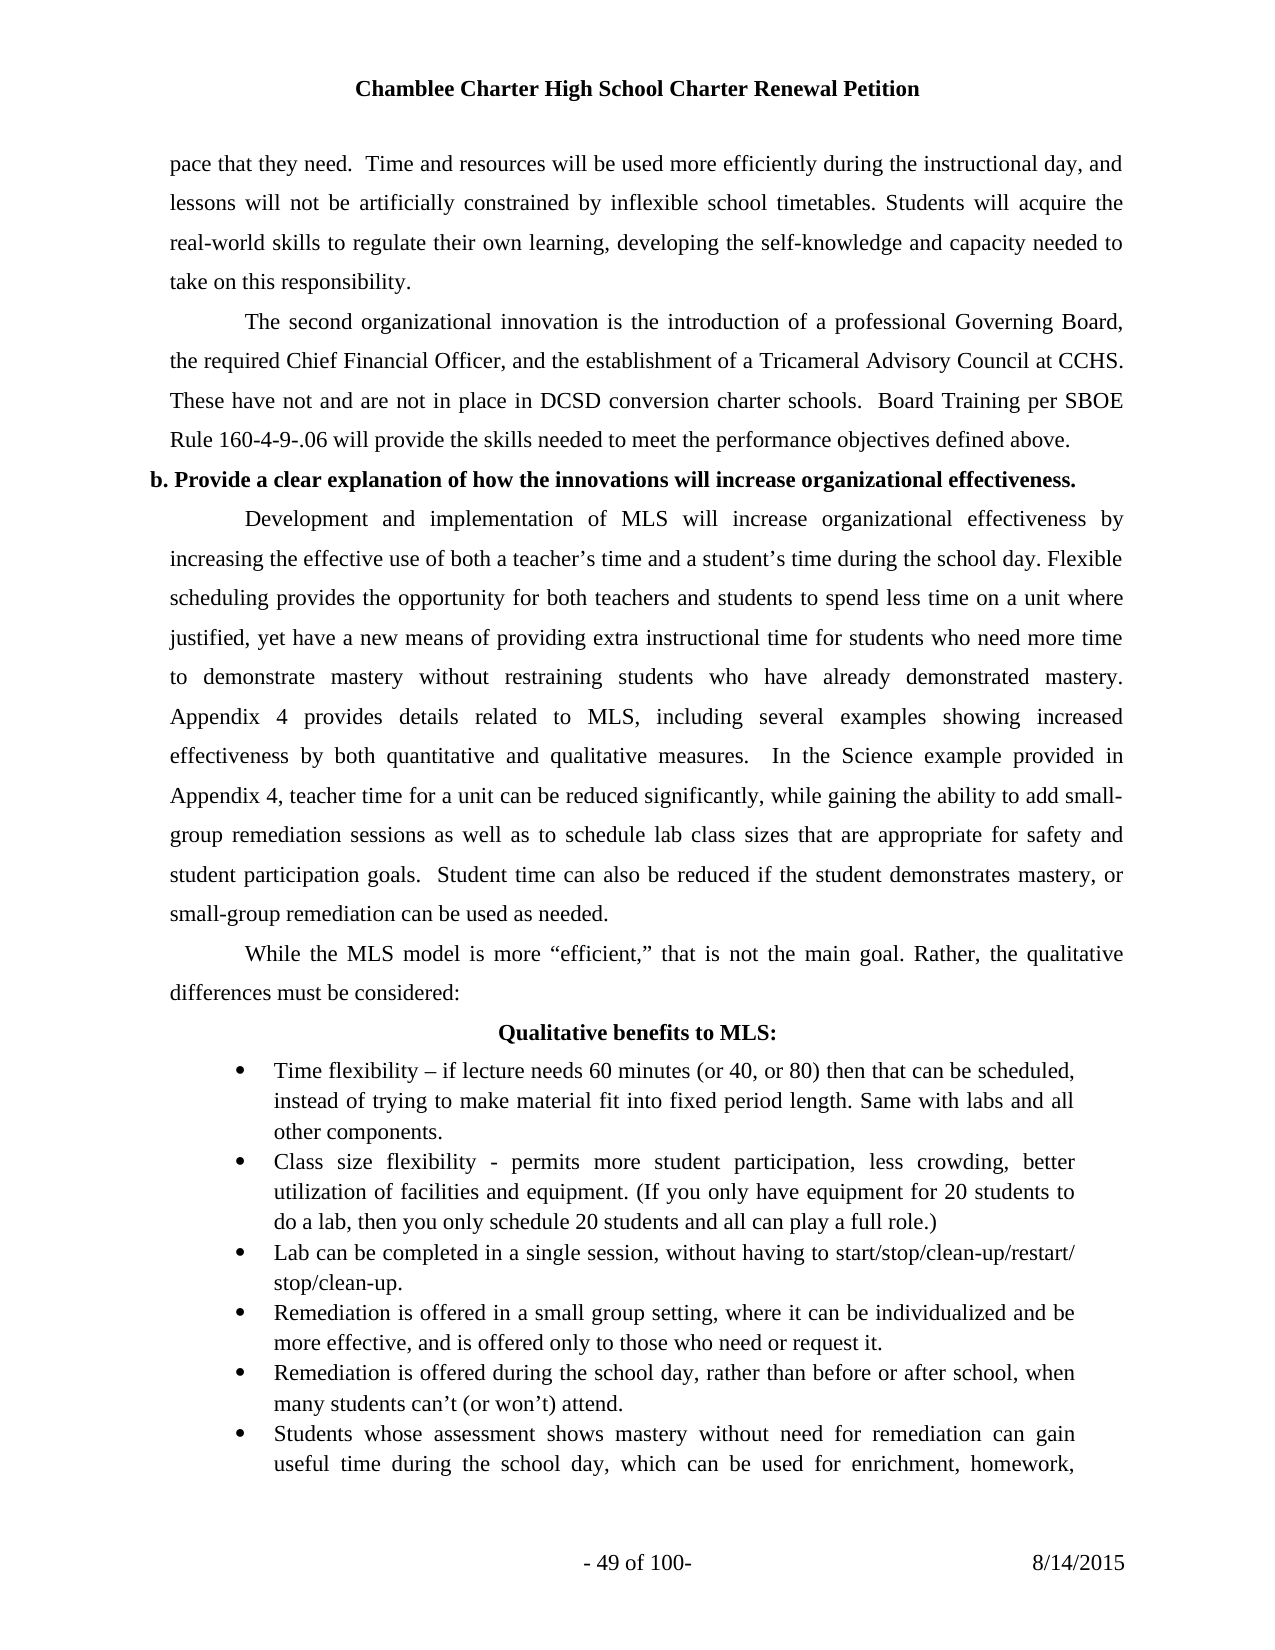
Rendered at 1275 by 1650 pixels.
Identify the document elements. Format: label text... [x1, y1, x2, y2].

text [169, 150, 1125, 295]
text While the MLS model is more “efficient,” that is not the main goal. Rather, the qualitative differences must be considered: [169, 939, 1125, 1005]
text The second organizational innovation is the introduction of a professional Governing Board, the required Chief Financial Officer, and the establishment of a Tricameral Advisory Council at CCHS. These have not and are not in place in DCSD conversion charter schools. Board Training per SBOE Rule 160-4-9-.06 will provide the skills needed to meet the performance objectives defined above. [169, 308, 1125, 453]
list b. Provide a clear explanation of how the innovations will increase organizational effectiveness. [150, 466, 1125, 492]
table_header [188, 1019, 1087, 1476]
text Development and implementation of MLS will increase organizational effectiveness by increasing the effective use of both a teacher’s time and a student’s time during the school day. Flexible scheduling provides the opportunity for both teachers and students to spend less time on a unit where justified, yet have a new means of providing extra instructional time for students who need more time to demonstrate mastery without restraining students who have already demonstrated mastery. Appendix 4 provides details related to MLS, including several examples showing increased effectiveness by both quantitative and qualitative measures. In the Science example provided in Appendix 4, teacher time for a unit can be reduced significantly, while gaining the ability to add small-group remediation sessions as well as to schedule lab class sizes that are appropriate for safety and student participation goals. Student time can also be reduced if the student demonstrates mastery, or small-group remediation can be used as needed. [169, 505, 1125, 926]
